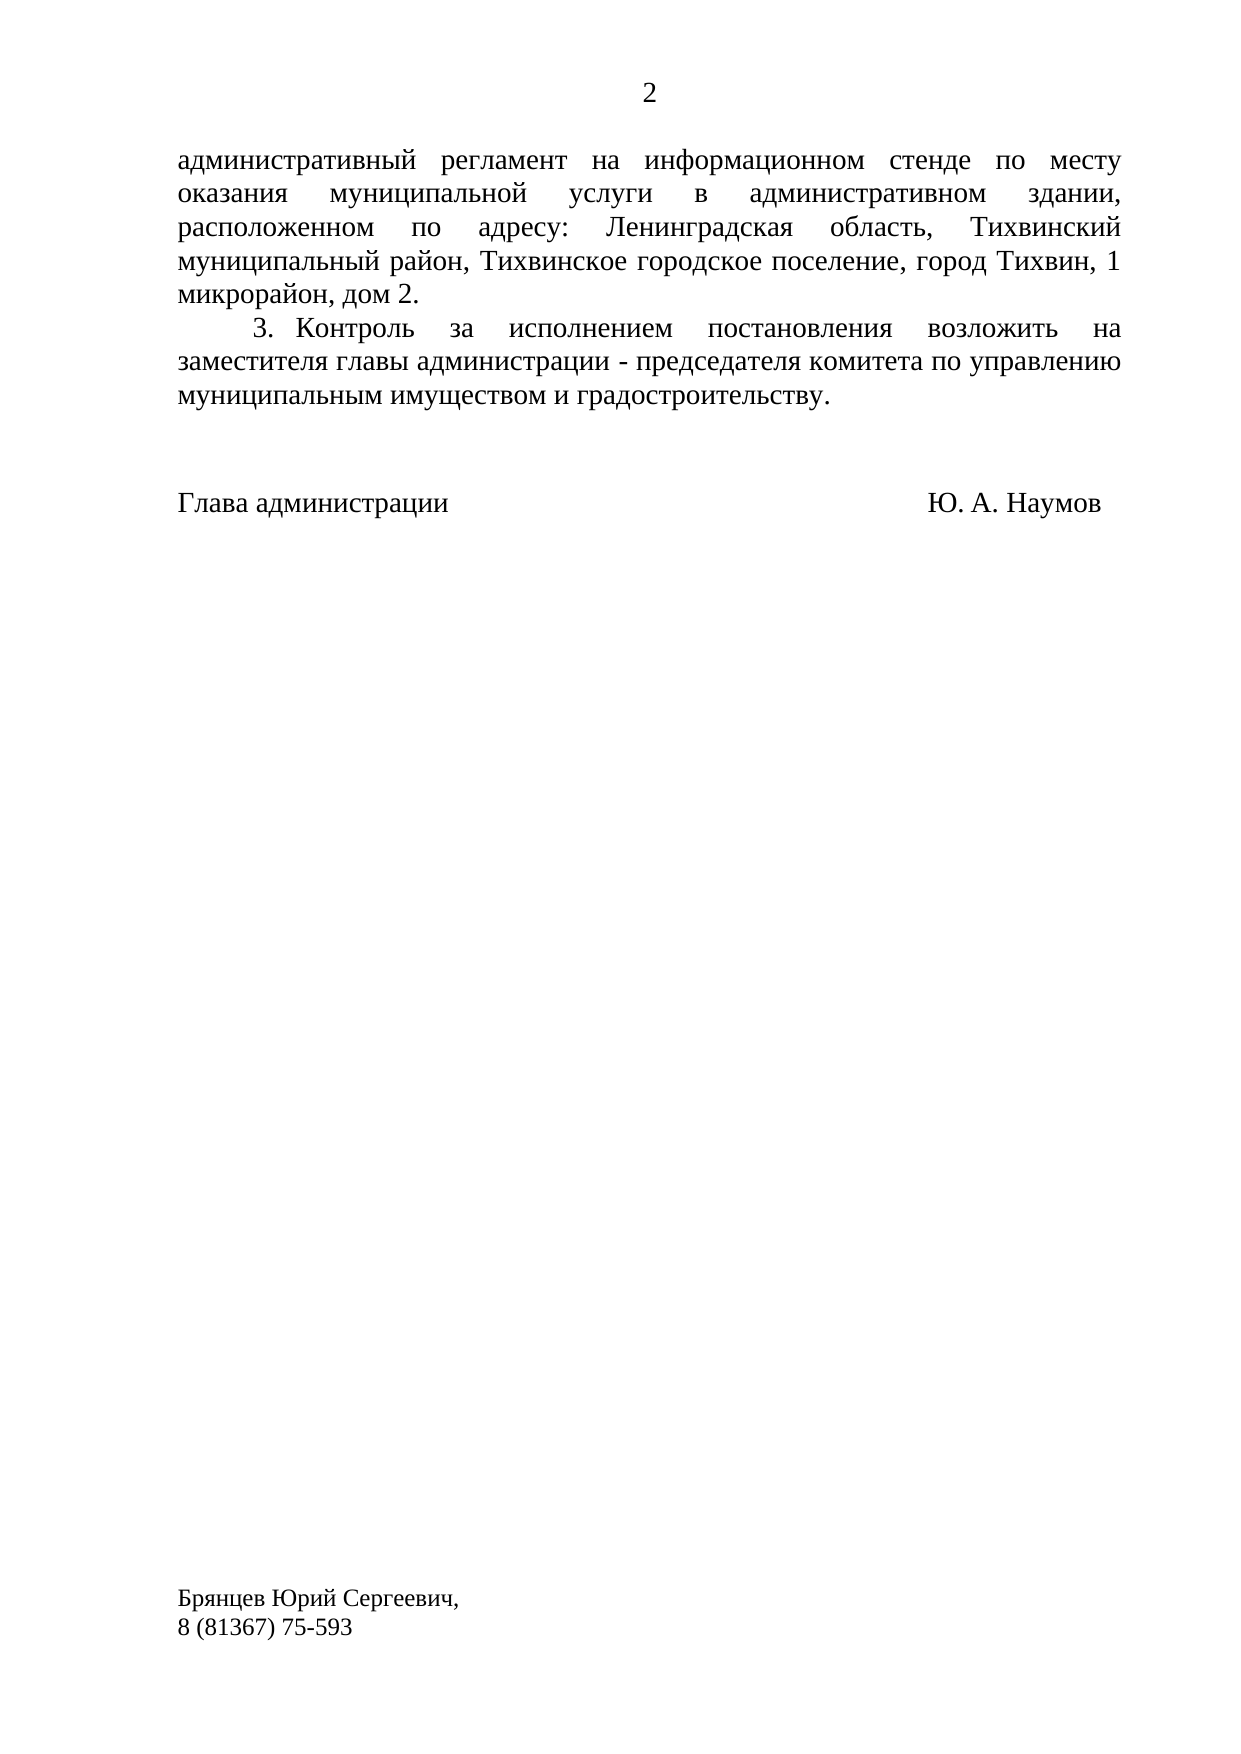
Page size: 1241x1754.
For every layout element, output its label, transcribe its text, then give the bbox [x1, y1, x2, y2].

text Глава администрации Ю. А. Наумов [177, 485, 1122, 519]
text Брянцев Юрий Сергеевич, [177, 1583, 1122, 1612]
text 8 (81367) 75‑593 [177, 1612, 1122, 1641]
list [177, 142, 1122, 310]
list Контроль за исполнением постановления возложить на заместителя главы администрации ‑ председателя комитета по управлению муниципальным имуществом и градостроительству. [177, 310, 1122, 410]
